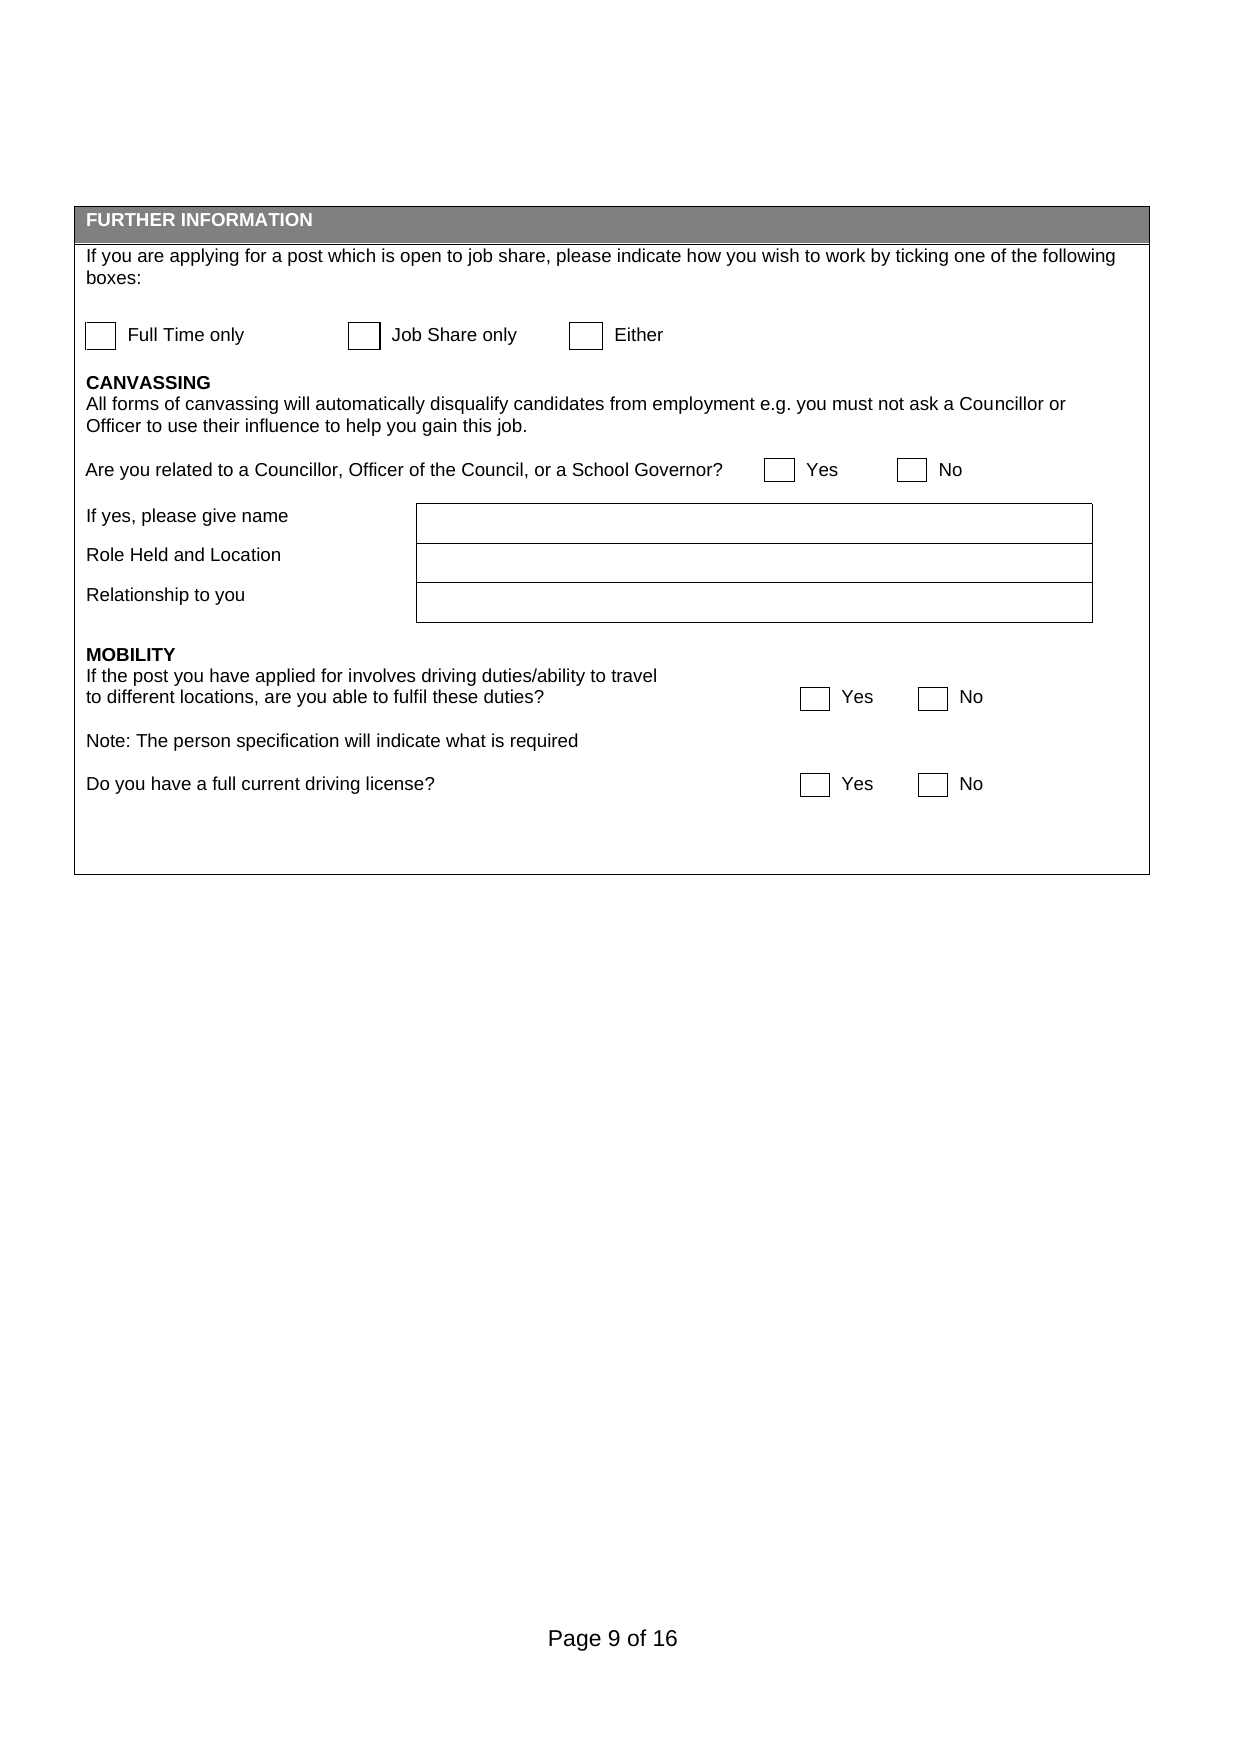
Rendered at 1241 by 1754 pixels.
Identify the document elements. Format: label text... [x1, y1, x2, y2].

table_cell If you are applying for a post which is open to job share, please indicate how you wish to work by ticking one of the following boxes: Full Time only Job Share only Either CANVASSING All forms of canvassing will automatically disqualify candidates from employment e.g. you must not ask a Councillor or Officer to use their influence to help you gain this job. Are you related to a Councillor, Officer of the Council, or a School Governor? Yes No If yes, please give name Role Held and Location Relationship to you MOBILITY If the post you have applied for involves driving duties/ability to travel to different locations, are you able to fulfil these duties? Yes No Note: The person specification will indicate what is required Do you have a full current driving license? Yes No [75, 245, 1149, 874]
table_header FURTHER INFORMATION [75, 207, 1149, 243]
text Page 9 of 16 [548, 1625, 1154, 1652]
